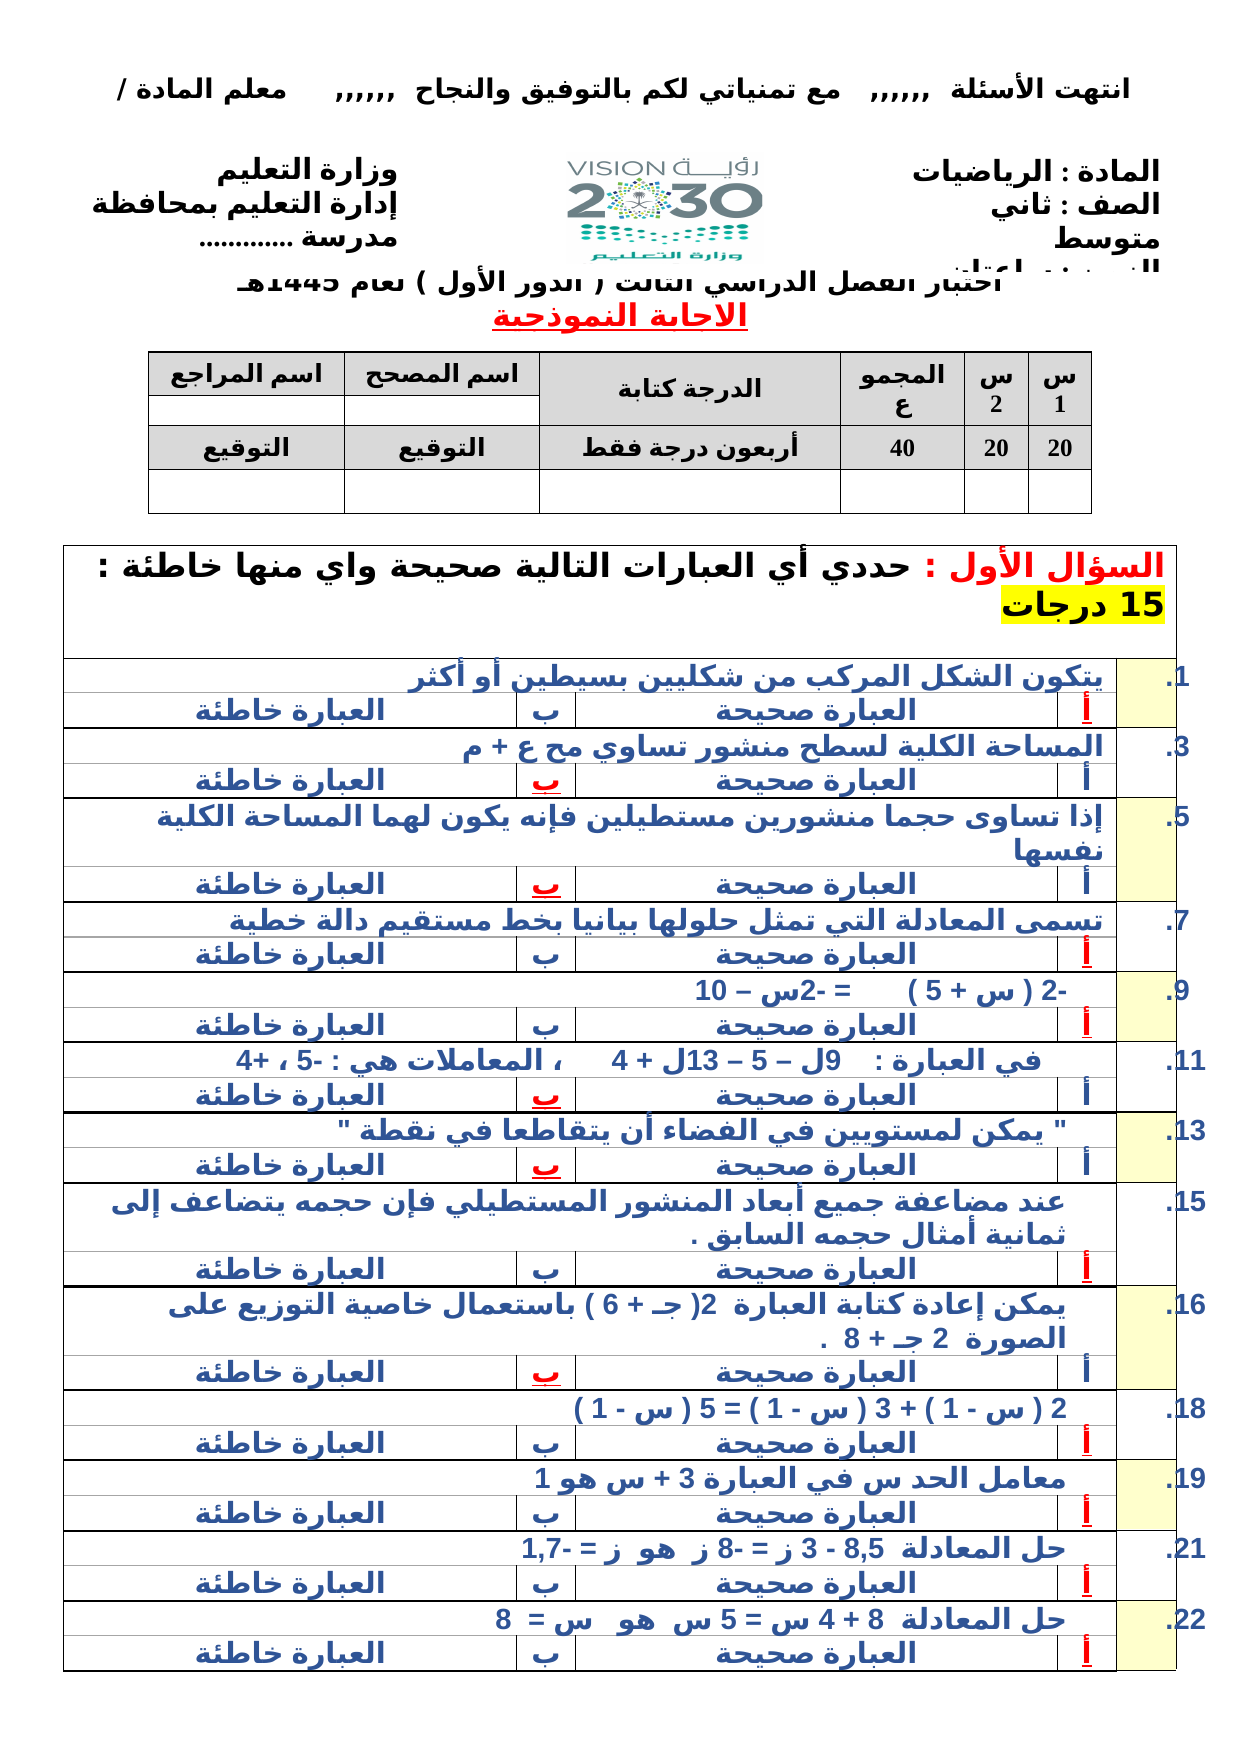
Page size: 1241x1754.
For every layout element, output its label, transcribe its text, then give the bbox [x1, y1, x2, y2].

table_cell العبارة صحيحة [576, 1636, 1057, 1670]
table_cell [1117, 1042, 1176, 1111]
table_cell إذا تساوى حجما منشورين مستطيلين فإنه يكون لهما المساحة الكلية نفسها [64, 799, 1116, 866]
table_cell [345, 470, 539, 513]
table_cell التوقيع [149, 426, 344, 469]
table_cell ب [517, 1148, 575, 1182]
table_cell يتكون الشكل المركب من شكليين بسيطين أو أكثر [64, 659, 1116, 692]
table_cell [841, 470, 964, 513]
table_header السؤال الأول : حددي أي العبارات التالية صحيحة واي منها خاطئة : 15 درجات [64, 546, 1176, 658]
table_cell معامل الحد س في العبارة 3 + س هو 1 [64, 1461, 1116, 1495]
table_cell [1117, 798, 1176, 901]
table_cell [1029, 470, 1091, 513]
table_header اسم المراجع [149, 353, 344, 395]
table_cell يمكن إعادة كتابة العبارة 2( جـ + 6 ) باستعمال خاصية التوزيع على الصورة 2 جـ + 8 . [64, 1288, 1116, 1354]
table_cell ب [517, 1356, 575, 1389]
table_cell [345, 396, 539, 425]
table_cell العبارة صحيحة [576, 1078, 1057, 1111]
text الاجابة النموذجية [75, 297, 1165, 334]
table_cell أ [1058, 1566, 1116, 1600]
table_cell أربعون درجة فقط [540, 426, 840, 469]
table_cell [149, 396, 344, 425]
table_cell ب [517, 1566, 575, 1600]
table_cell [1117, 659, 1176, 727]
table_cell العبارة خاطئة [64, 1008, 516, 1041]
table_cell [1117, 902, 1176, 971]
table_cell ب [517, 693, 575, 727]
table_cell العبارة صحيحة [576, 1426, 1057, 1459]
table_cell ب [517, 1496, 575, 1529]
table_cell عند مضاعفة جميع أبعاد المنشور المستطيلي فإن حجمه يتضاعف إلى ثمانية أمثال حجمه السابق . [64, 1184, 1116, 1251]
table_cell العبارة صحيحة [576, 867, 1057, 901]
table_cell أ [1058, 1636, 1116, 1670]
table_cell أ [1058, 938, 1116, 971]
table_cell أ [1058, 867, 1116, 901]
table_cell 40 [841, 426, 964, 469]
table_cell العبارة خاطئة [64, 1636, 516, 1670]
table_cell تسمى المعادلة التي تمثل حلولها بيانيا بخط مستقيم دالة خطية [64, 903, 1116, 936]
table_cell العبارة خاطئة [64, 938, 516, 971]
table_cell حل المعادلة 8 + 4 س = 5 س هو س = 8 [64, 1602, 1116, 1635]
table_cell العبارة صحيحة [576, 1008, 1057, 1041]
table_cell [149, 470, 344, 513]
picture [566, 152, 764, 264]
table_cell ب [517, 1078, 575, 1111]
table_header س2 [965, 353, 1028, 425]
table_cell [1117, 1531, 1176, 1600]
table_cell العبارة خاطئة [64, 1078, 516, 1111]
table_cell التوقيع [345, 426, 539, 469]
table_cell العبارة صحيحة [576, 1356, 1057, 1389]
table_header س1 [1029, 353, 1091, 425]
table_cell أ [1058, 1008, 1116, 1041]
table_cell ب [517, 764, 575, 797]
table_cell [540, 470, 840, 513]
table_cell ب [517, 867, 575, 901]
table_header المجموع [841, 353, 964, 425]
table_cell العبارة صحيحة [576, 938, 1057, 971]
table_cell في العبارة : 9ل – 5 – 13ل + 4 ، المعاملات هي : -5 ، +4 [64, 1043, 1116, 1077]
table_cell [1117, 1286, 1176, 1389]
table_cell العبارة خاطئة [64, 1252, 516, 1285]
table_cell [1117, 1601, 1176, 1670]
table_cell المساحة الكلية لسطح منشور تساوي مح ع + م [64, 729, 1116, 762]
table_cell أ [1058, 1078, 1116, 1111]
table_cell حل المعادلة 8,5 - 3 ز = -8 ز هو ز = -1,7 [64, 1532, 1116, 1565]
table_cell ب [517, 1636, 575, 1670]
table_cell [1117, 728, 1176, 797]
table_cell أ [1058, 1356, 1116, 1389]
text انتهت الأسئلة ,,,,,, مع تمنياتي لكم بالتوفيق والنجاح ,,,,,, معلم المادة / [75, 73, 1165, 105]
table_cell [965, 470, 1028, 513]
text اختبار الفصل الدراسي الثالث ( الدور الأول ) لعام 1445هـ [75, 266, 1165, 297]
table_header اسم المصحح [345, 353, 539, 395]
table_cell أ [1058, 1426, 1116, 1459]
table_cell العبارة صحيحة [576, 1148, 1057, 1182]
table_cell " يمكن لمستويين في الفضاء أن يتقاطعا في نقطة " [64, 1114, 1116, 1147]
table_cell ب [517, 1426, 575, 1459]
table_cell العبارة خاطئة [64, 1356, 516, 1389]
table_cell 20 [1029, 426, 1091, 469]
table_cell العبارة خاطئة [64, 1148, 516, 1182]
table_cell العبارة صحيحة [576, 1496, 1057, 1529]
table_cell ب [517, 1008, 575, 1041]
table_cell 2 ( س - 1 ) + 3 ( س - 1 ) = 5 ( س - 1 ) [64, 1391, 1116, 1425]
table_cell -2 ( س + 5 ) = -2س – 10 [64, 973, 1116, 1007]
table_cell العبارة صحيحة [576, 1566, 1057, 1600]
table_cell أ [1058, 1148, 1116, 1182]
table_cell ب [517, 1252, 575, 1285]
table_cell العبارة خاطئة [64, 693, 516, 727]
table_cell العبارة خاطئة [64, 764, 516, 797]
table_header الدرجة كتابة [540, 353, 840, 425]
table_cell العبارة صحيحة [576, 693, 1057, 727]
table_cell [1117, 1113, 1176, 1182]
table_cell العبارة خاطئة [64, 1496, 516, 1529]
table_cell أ [1058, 693, 1116, 727]
table_cell 20 [965, 426, 1028, 469]
table_cell أ [1058, 764, 1116, 797]
table_cell العبارة خاطئة [64, 1426, 516, 1459]
table_cell أ [1058, 1252, 1116, 1285]
table_cell العبارة خاطئة [64, 867, 516, 901]
table_cell العبارة صحيحة [576, 1252, 1057, 1285]
table_cell ب [517, 938, 575, 971]
table_cell [1117, 1460, 1176, 1529]
table_cell [1117, 1390, 1176, 1459]
table_cell [1117, 1183, 1176, 1285]
table_cell [1117, 972, 1176, 1041]
table_cell أ [1058, 1496, 1116, 1529]
table_cell العبارة خاطئة [64, 1566, 516, 1600]
table_cell العبارة صحيحة [576, 764, 1057, 797]
